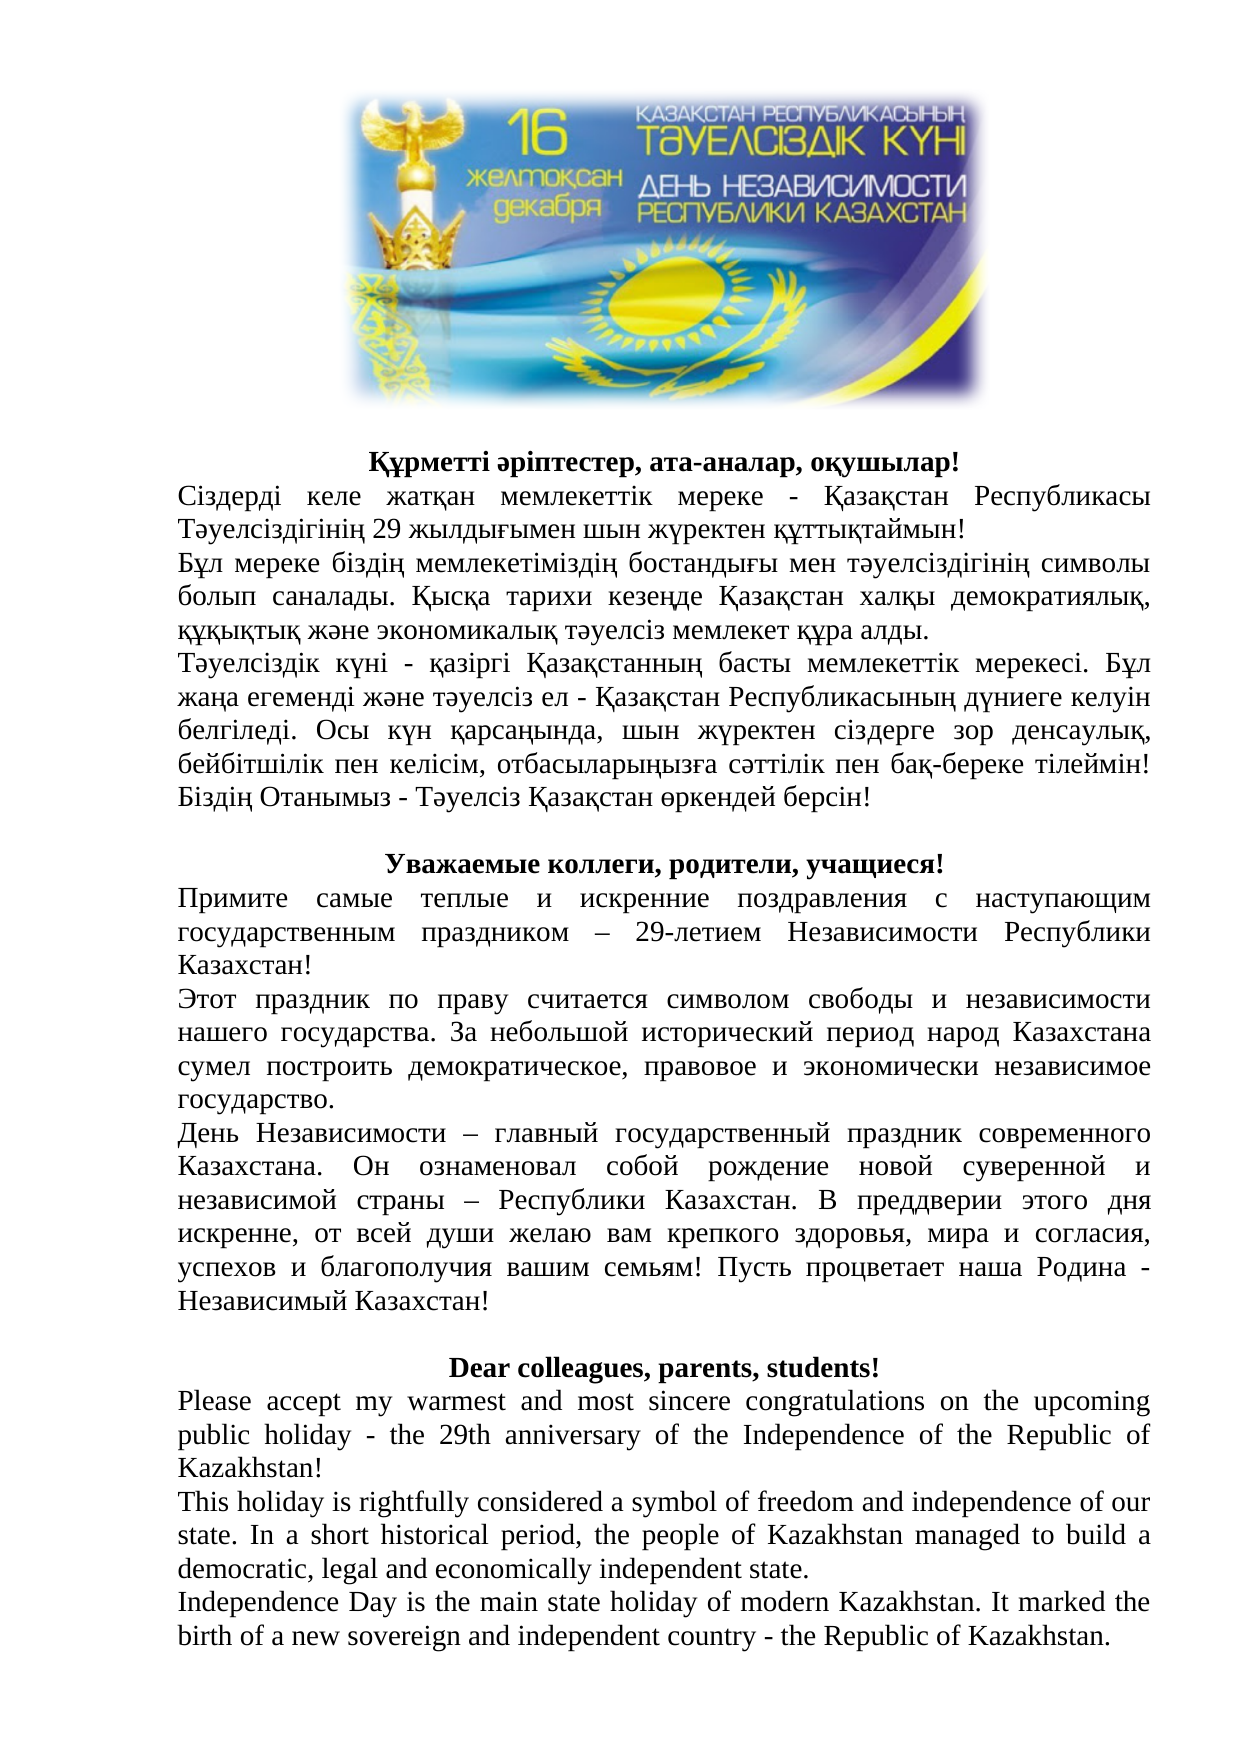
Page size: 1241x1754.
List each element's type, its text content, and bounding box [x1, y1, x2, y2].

text Бұл мереке біздің мемлекетіміздің бостандығы мен тәуелсіздігінің символы болып саналады. Қысқа тарихи кезеңде Қазақстан халқы демократиялық, құқықтық және экономикалық тәуелсіз мемлекет құра алды. [177, 545, 1152, 645]
picture [368, 118, 961, 382]
text Тәуелсіздік күні - қазіргі Қазақстанның басты мемлекеттік мерекесі. Бұл жаңа егеменді және тәуелсіз ел - Қазақстан Республикасының дүниеге келуін белгіледі. Осы күн қарсаңында, шын жүректен сіздерге зор денсаулық, бейбітшілік пен келісім, отбасыларыңызға сәттілік пен бақ-береке тілеймін! Біздің Отанымыз - Тәуелсіз Қазақстан өркендей берсін! [177, 645, 1152, 813]
text Сіздерді келе жатқан мемлекеттік мереке - Қазақстан Республикасы Тәуелсіздігінің 29 жылдығымен шын жүректен құттықтаймын! [177, 478, 1152, 545]
text Independence Day is the main state holiday of modern Kazakhstan. It marked the birth of a new sovereign and independent country - the Republic of Kazakhstan. [177, 1584, 1152, 1652]
text Этот праздник по праву считается символом свободы и независимости нашего государства. За небольшой исторический период народ Казахстана сумел построить демократическое, правовое и экономически независимое государство. [177, 981, 1152, 1115]
text Құрметті әріптестер, ата-аналар, оқушылар! [177, 444, 1152, 478]
text Уважаемые коллеги, родители, учащиеся! [177, 847, 1152, 880]
text Please accept my warmest and most sincere congratulations on the upcoming public holiday - the 29th anniversary of the Independence of the Republic of Kazakhstan! [177, 1383, 1152, 1484]
text Dear colleagues, parents, students! [177, 1350, 1152, 1383]
text This holiday is rightfully considered a symbol of freedom and independence of our state. In a short historical period, the people of Kazakhstan managed to build a democratic, legal and economically independent state. [177, 1484, 1152, 1584]
text Примите самые теплые и искренние поздравления с наступающим государственным праздником – 29-летием Независимости Республики Казахстан! [177, 880, 1152, 981]
text День Независимости – главный государственный праздник современного Казахстана. Он ознаменовал собой рождение новой суверенной и независимой страны – Республики Казахстан. В преддверии этого дня искренне, от всей души желаю вам крепкого здоровья, мира и согласия, успехов и благополучия вашим семьям! Пусть процветает наша Родина - Независимый Казахстан! [177, 1115, 1152, 1316]
